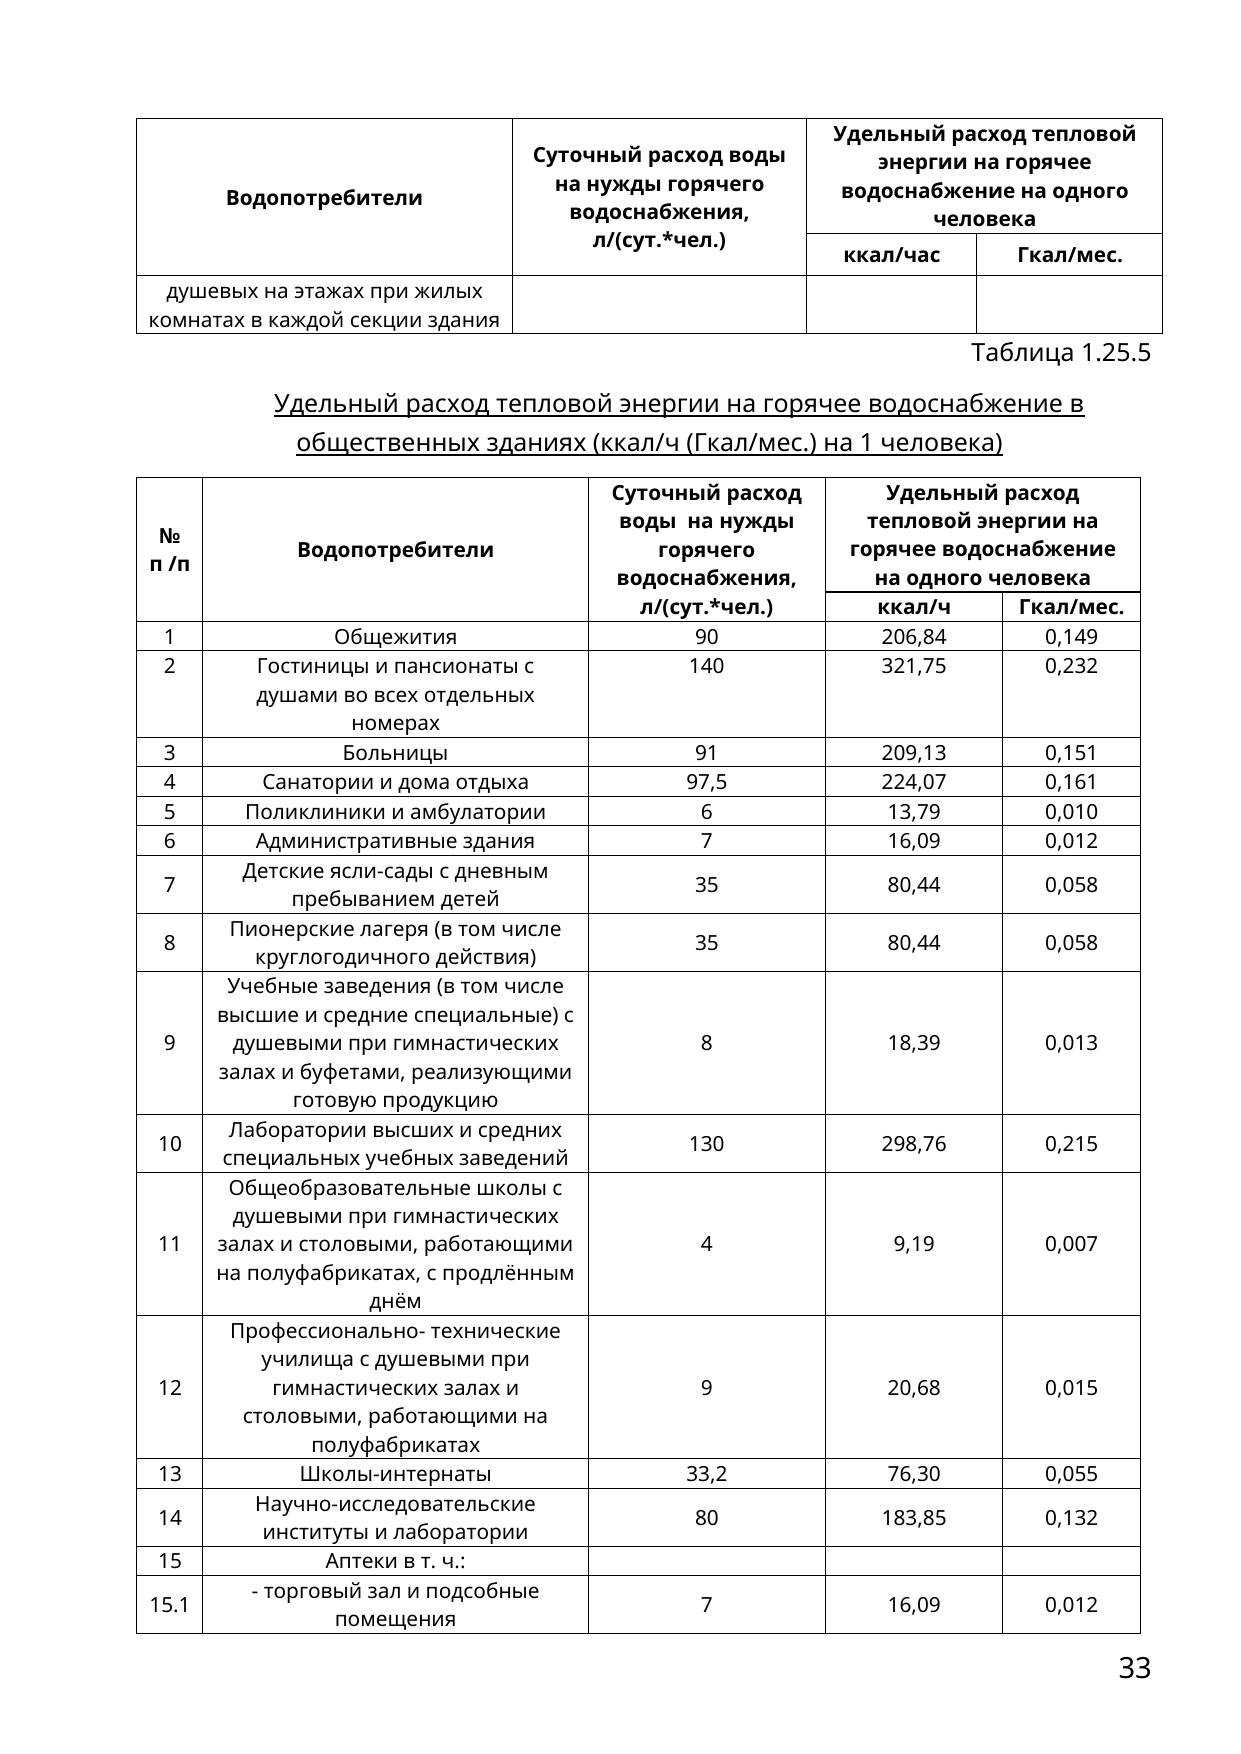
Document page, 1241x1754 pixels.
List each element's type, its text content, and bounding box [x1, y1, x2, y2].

text Таблица 1.25.5 [148, 334, 1152, 368]
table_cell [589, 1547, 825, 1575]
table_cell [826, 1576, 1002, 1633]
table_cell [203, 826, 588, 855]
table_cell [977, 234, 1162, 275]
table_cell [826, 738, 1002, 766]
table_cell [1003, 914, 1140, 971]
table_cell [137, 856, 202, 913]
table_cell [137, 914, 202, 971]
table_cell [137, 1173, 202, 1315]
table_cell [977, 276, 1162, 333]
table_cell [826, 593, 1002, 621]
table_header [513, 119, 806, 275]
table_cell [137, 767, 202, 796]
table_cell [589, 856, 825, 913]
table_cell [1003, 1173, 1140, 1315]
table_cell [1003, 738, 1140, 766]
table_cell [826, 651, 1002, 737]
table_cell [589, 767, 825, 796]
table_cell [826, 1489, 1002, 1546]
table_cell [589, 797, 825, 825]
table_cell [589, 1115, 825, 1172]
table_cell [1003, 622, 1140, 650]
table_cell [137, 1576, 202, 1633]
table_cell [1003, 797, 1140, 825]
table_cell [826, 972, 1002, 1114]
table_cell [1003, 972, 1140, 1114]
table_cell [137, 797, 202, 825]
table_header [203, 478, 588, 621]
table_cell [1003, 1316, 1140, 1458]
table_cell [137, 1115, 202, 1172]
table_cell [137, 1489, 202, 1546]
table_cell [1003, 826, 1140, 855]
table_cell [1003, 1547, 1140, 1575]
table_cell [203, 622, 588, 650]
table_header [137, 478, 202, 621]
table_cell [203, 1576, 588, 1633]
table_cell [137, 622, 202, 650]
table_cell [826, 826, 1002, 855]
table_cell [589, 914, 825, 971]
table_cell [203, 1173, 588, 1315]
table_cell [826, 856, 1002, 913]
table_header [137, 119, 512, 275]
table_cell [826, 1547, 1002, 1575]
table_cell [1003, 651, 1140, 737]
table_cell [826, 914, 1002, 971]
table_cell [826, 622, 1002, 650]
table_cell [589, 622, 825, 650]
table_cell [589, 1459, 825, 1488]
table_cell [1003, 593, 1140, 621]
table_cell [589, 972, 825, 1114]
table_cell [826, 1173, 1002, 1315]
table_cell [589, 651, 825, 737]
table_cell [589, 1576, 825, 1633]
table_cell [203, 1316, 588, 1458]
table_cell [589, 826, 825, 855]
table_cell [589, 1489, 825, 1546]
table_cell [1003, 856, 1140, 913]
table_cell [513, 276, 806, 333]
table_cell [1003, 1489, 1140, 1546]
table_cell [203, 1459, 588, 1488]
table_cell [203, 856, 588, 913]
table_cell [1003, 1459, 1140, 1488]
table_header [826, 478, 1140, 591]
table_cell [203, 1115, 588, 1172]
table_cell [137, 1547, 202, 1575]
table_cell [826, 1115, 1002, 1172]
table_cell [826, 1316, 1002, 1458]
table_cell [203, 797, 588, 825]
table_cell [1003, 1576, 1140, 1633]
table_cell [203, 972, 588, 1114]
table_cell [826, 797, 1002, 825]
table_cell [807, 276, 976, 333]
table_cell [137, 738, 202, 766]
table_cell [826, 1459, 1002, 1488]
text Удельный расход тепловой энергии на горячее водоснабжение в общественных зданиях (ккал/ч (Гкал/мес.) на 1 человека) [148, 386, 1152, 459]
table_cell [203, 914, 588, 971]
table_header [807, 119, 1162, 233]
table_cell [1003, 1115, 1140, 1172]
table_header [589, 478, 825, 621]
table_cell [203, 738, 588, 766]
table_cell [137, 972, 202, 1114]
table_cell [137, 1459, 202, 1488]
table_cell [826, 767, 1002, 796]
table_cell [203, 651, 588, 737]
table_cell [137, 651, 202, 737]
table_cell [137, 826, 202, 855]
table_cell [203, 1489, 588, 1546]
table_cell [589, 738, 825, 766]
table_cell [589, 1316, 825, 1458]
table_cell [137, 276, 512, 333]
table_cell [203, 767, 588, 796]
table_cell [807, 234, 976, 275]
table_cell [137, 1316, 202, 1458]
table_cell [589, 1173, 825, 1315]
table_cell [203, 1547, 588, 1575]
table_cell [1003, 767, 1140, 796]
